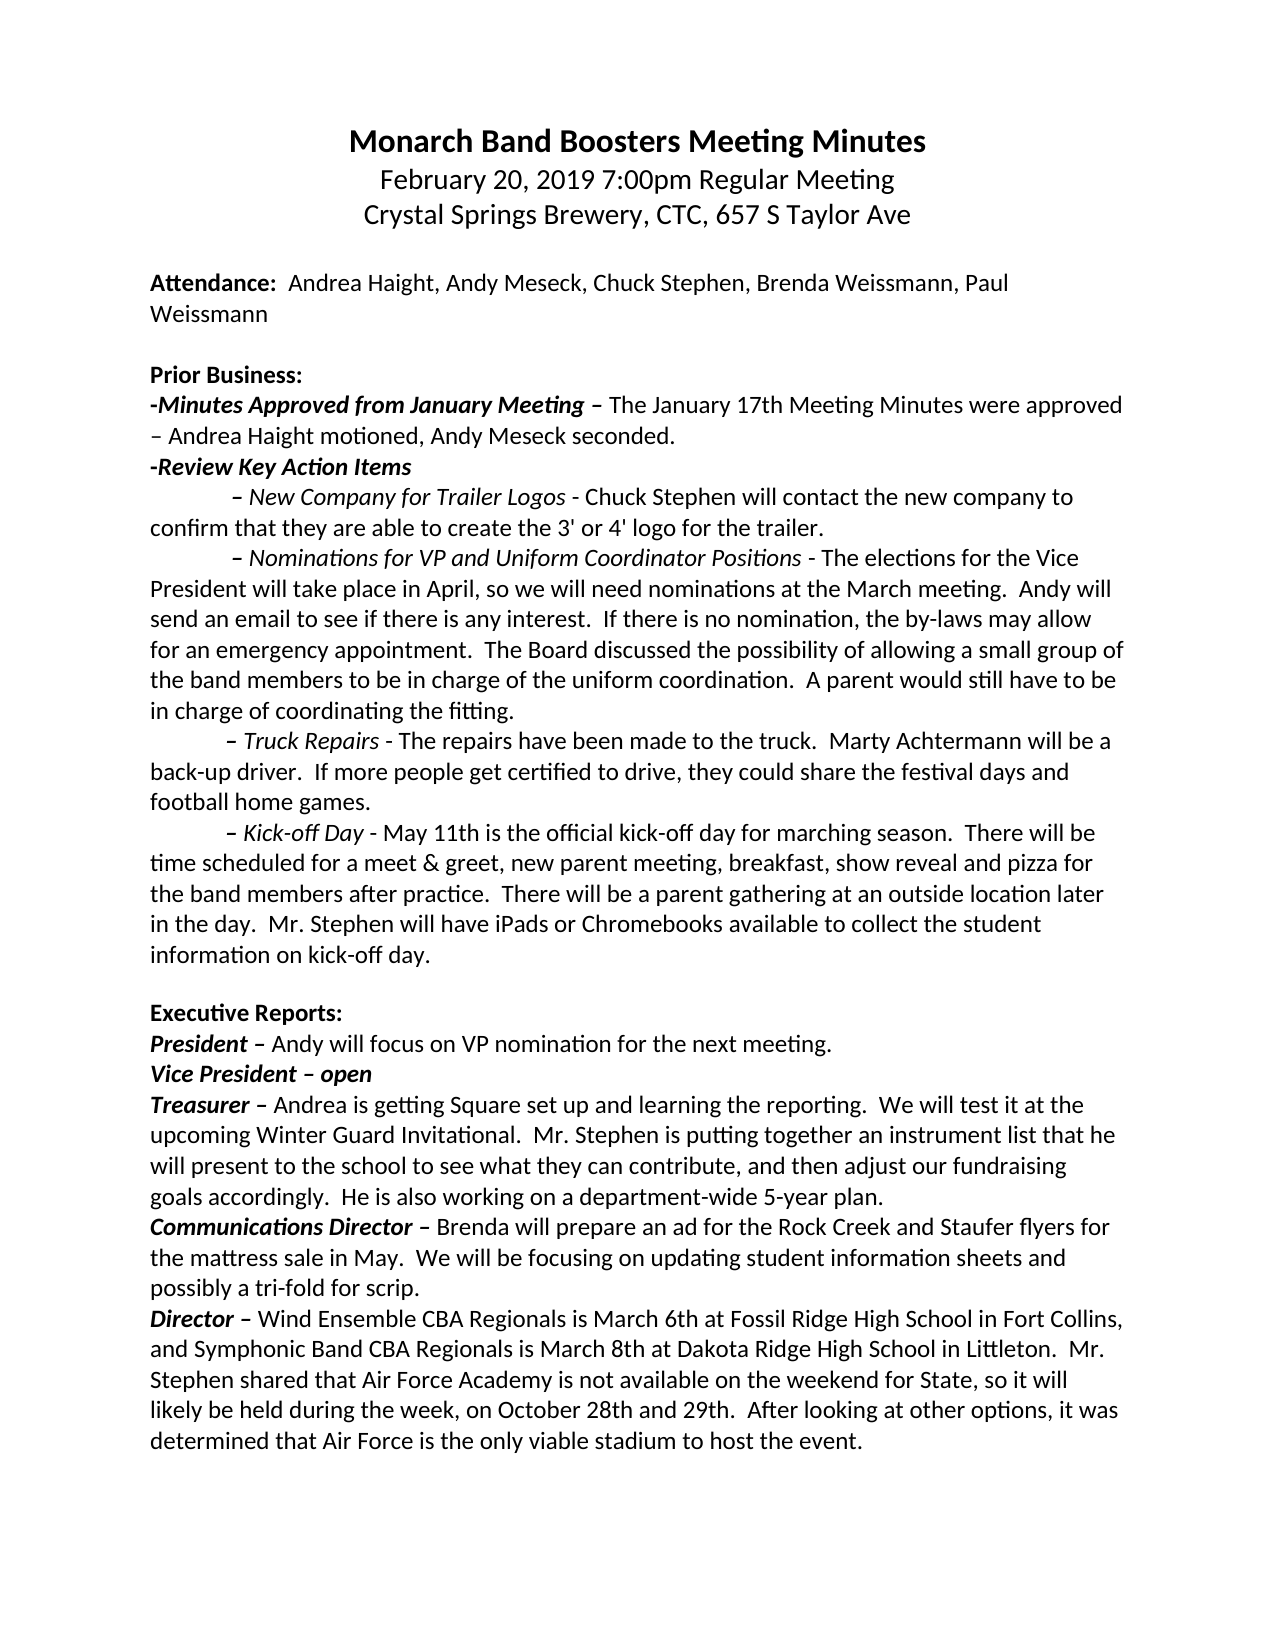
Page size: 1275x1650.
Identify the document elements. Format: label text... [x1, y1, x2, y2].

text -Review Key Action Items [150, 451, 1125, 481]
text Treasurer – Andrea is getting Square set up and learning the reporting. We will test it at the upcoming Winter Guard Invitational. Mr. Stephen is putting together an instrument list that he will present to the school to see what they can contribute, and then adjust our fundraising goals accordingly. He is also working on a department-wide 5-year plan. [150, 1089, 1125, 1211]
text President – Andy will focus on VP nomination for the next meeting. [150, 1028, 1125, 1059]
text Communications Director – Brenda will prepare an ad for the Rock Creek and Staufer flyers for the mattress sale in May. We will be focusing on updating student information sheets and possibly a tri-fold for scrip. [150, 1211, 1125, 1303]
text Attendance: Andrea Haight, Andy Meseck, Chuck Stephen, Brenda Weissmann, Paul Weissmann [150, 268, 1125, 329]
text Monarch Band Boosters Meeting Minutes [150, 120, 1125, 161]
text – Kick-off Day - May 11th is the official kick-off day for marching season. There will be time scheduled for a meet & greet, new parent meeting, breakfast, show reveal and pizza for the band members after practice. There will be a parent gathering at an outside location later in the day. Mr. Stephen will have iPads or Chromebooks available to collect the student information on kick-off day. [150, 817, 1125, 969]
text – Truck Repairs - The repairs have been made to the truck. Marty Achtermann will be a back-up driver. If more people get certified to drive, they could share the festival days and football home games. [150, 725, 1125, 817]
text Prior Business: [150, 359, 1125, 390]
text – New Company for Trailer Logos - Chuck Stephen will contact the new company to confirm that they are able to create the 3' or 4' logo for the trailer. [150, 481, 1125, 542]
text February 20, 2019 7:00pm Regular Meeting [150, 161, 1125, 196]
text Vice President – open [150, 1059, 1125, 1089]
text Crystal Springs Brewery, CTC, 657 S Taylor Ave [150, 196, 1125, 232]
text Director – Wind Ensemble CBA Regionals is March 6th at Fossil Ridge High School in Fort Collins, and Symphonic Band CBA Regionals is March 8th at Dakota Ridge High School in Littleton. Mr. Stephen shared that Air Force Academy is not available on the weekend for State, so it will likely be held during the week, on October 28th and 29th. After looking at other options, it was determined that Air Force is the only viable stadium to host the event. [150, 1303, 1125, 1455]
text -Minutes Approved from January Meeting – The January 17th Meeting Minutes were approved – Andrea Haight motioned, Andy Meseck seconded. [150, 390, 1125, 451]
text – Nominations for VP and Uniform Coordinator Positions - The elections for the Vice President will take place in April, so we will need nominations at the March meeting. Andy will send an email to see if there is any interest. If there is no nomination, the by-laws may allow for an emergency appointment. The Board discussed the possibility of allowing a small group of the band members to be in charge of the uniform coordination. A parent would still have to be in charge of coordinating the fitting. [150, 542, 1125, 725]
text Executive Reports: [150, 998, 1125, 1028]
